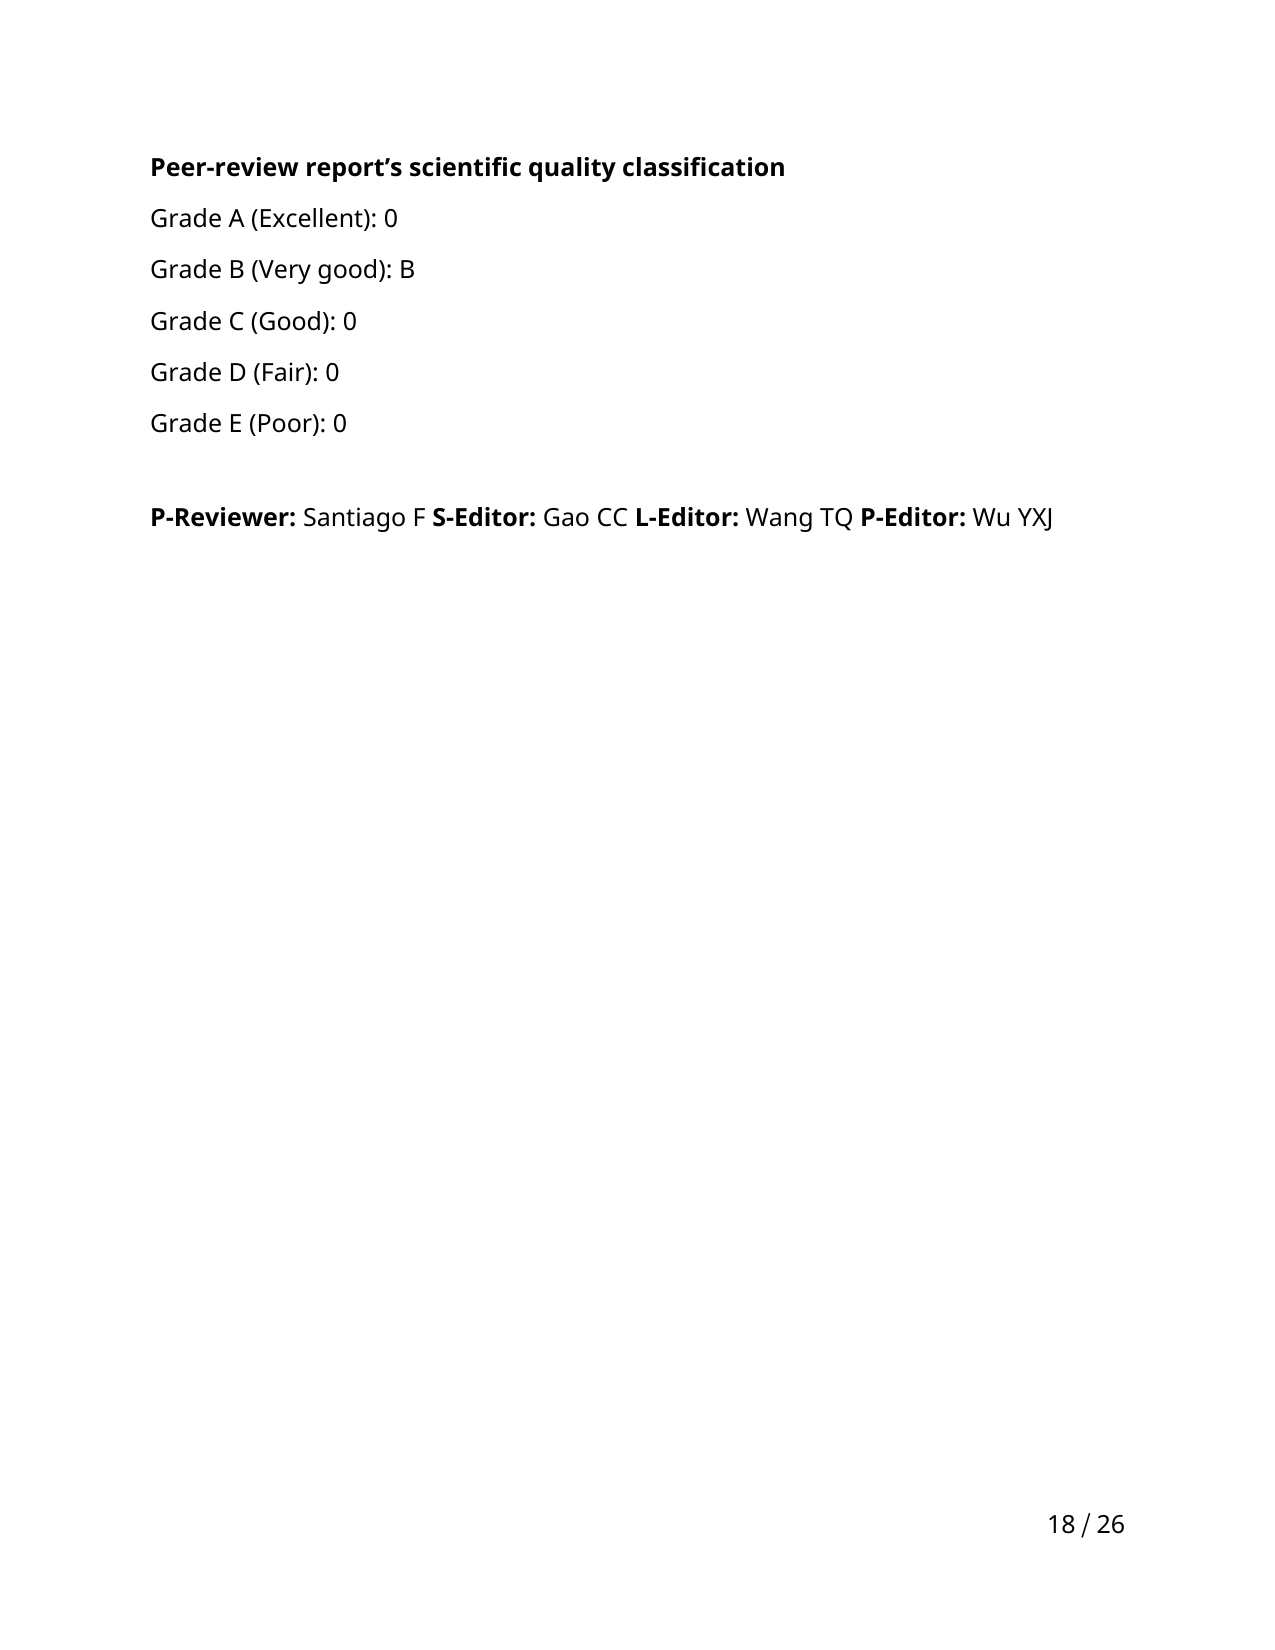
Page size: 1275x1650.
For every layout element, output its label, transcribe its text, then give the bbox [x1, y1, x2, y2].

text Grade A (Excellent): 0 [150, 201, 1125, 235]
text Grade C (Good): 0 [150, 303, 1125, 337]
text Peer-review report’s scientific quality classification [150, 150, 1125, 184]
text Grade D (Fair): 0 [150, 354, 1125, 388]
text P-Reviewer: Santiago F S-Editor: Gao CC L-Editor: Wang TQ P-Editor: Wu YXJ [150, 499, 1125, 533]
text Grade B (Very good): B [150, 252, 1125, 286]
text Grade E (Poor): 0 [150, 405, 1125, 439]
